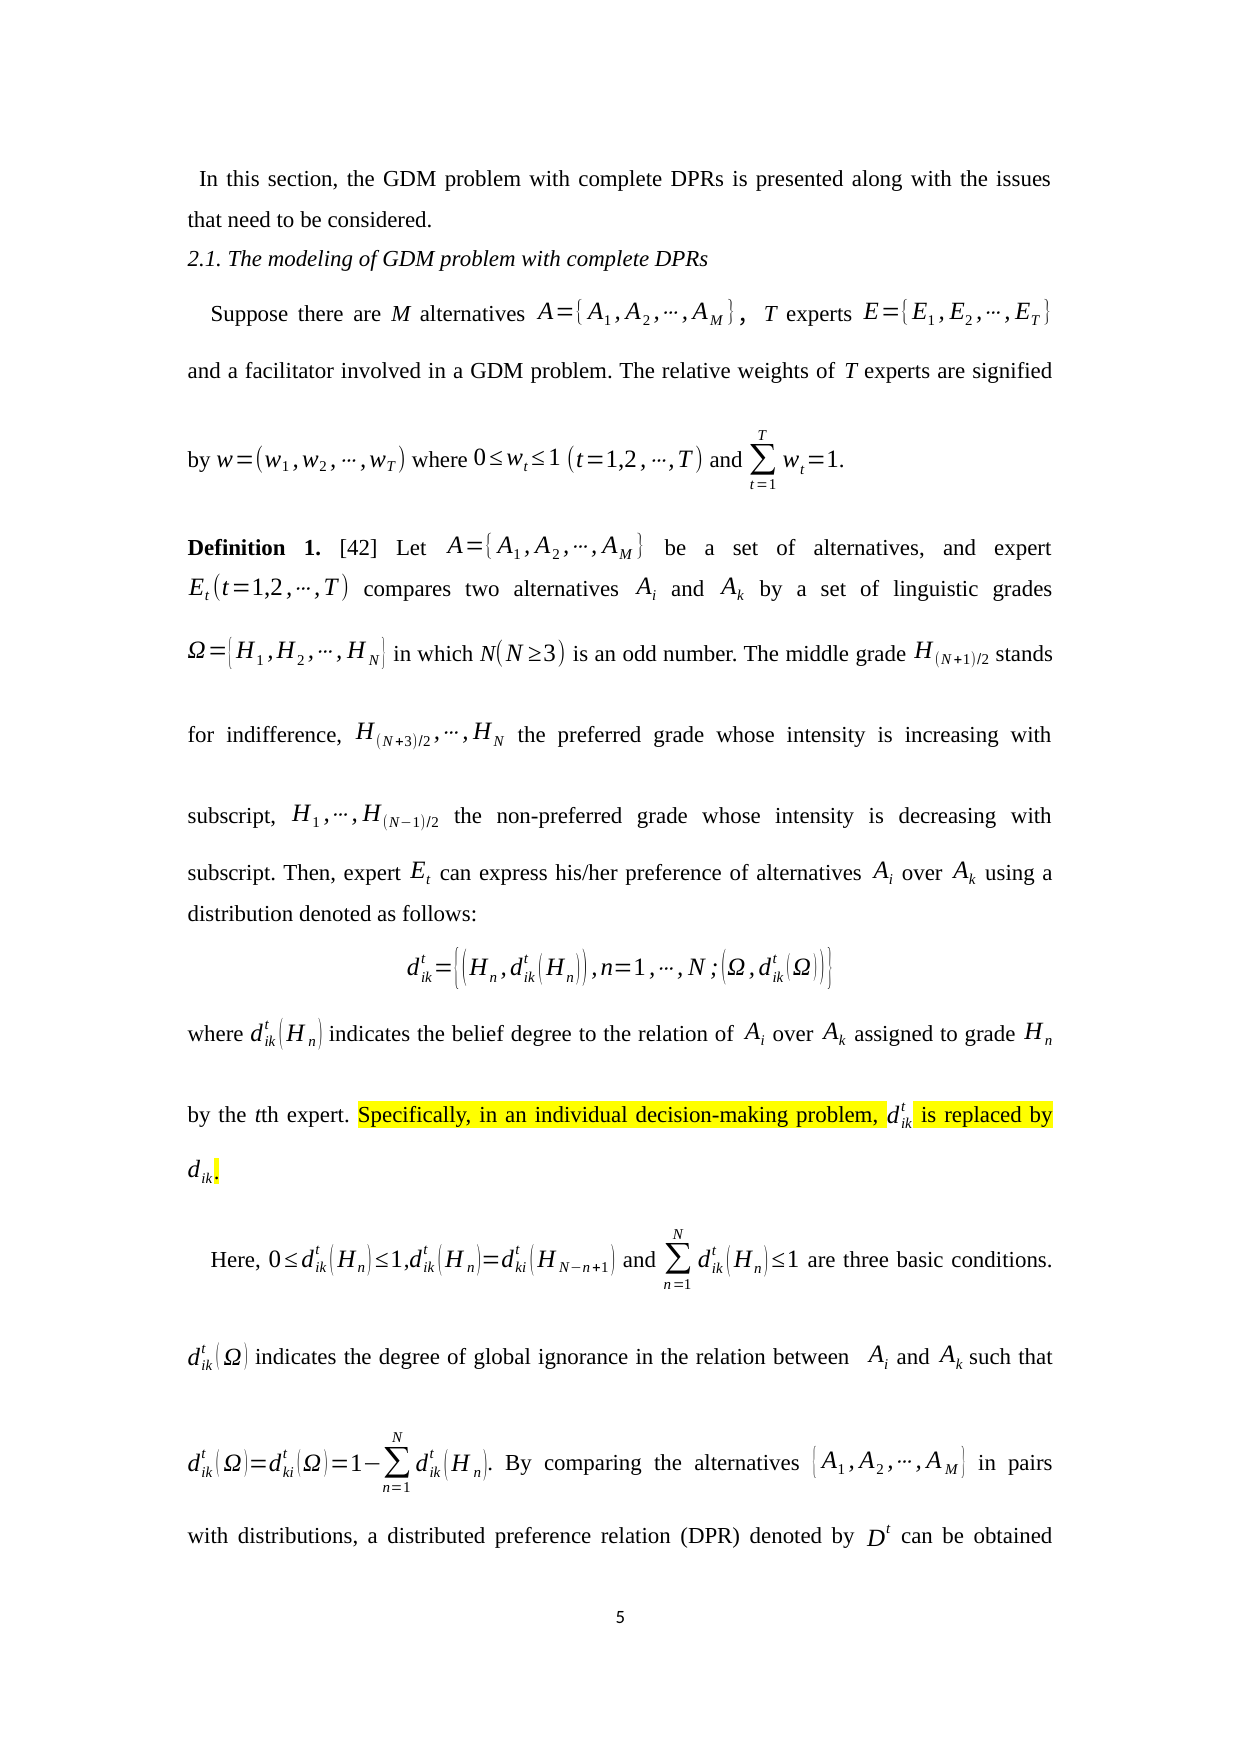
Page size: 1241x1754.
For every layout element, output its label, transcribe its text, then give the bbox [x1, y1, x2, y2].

text Suppose there are M alternatives ，T experts and a facilitator involved in a GDM problem. The relative weights of T experts are signified by where and . [187, 281, 1053, 508]
text Definition 1. [42] Let be a set of alternatives, and expert compares two alternatives and by a set of linguistic grades in which N is an odd number. The middle grade stands for indifference, the preferred grade whose intensity is increasing with subscript, the non-preferred grade whose intensity is decreasing with subscript. Then, expert can express his/her preference of alternatives over using a distribution denoted as follows: [187, 531, 1053, 929]
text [187, 1210, 1053, 1552]
text 2.1. The modeling of GDM problem with complete DPRs [187, 242, 1053, 274]
text In this section, the GDM problem with complete DPRs is presented along with the issues that need to be considered. [187, 162, 1053, 235]
text where indicates the belief degree to the relation of over assigned to grade by the tth expert. Specifically, in an individual decision-making problem, is replaced by . [187, 1001, 1053, 1188]
